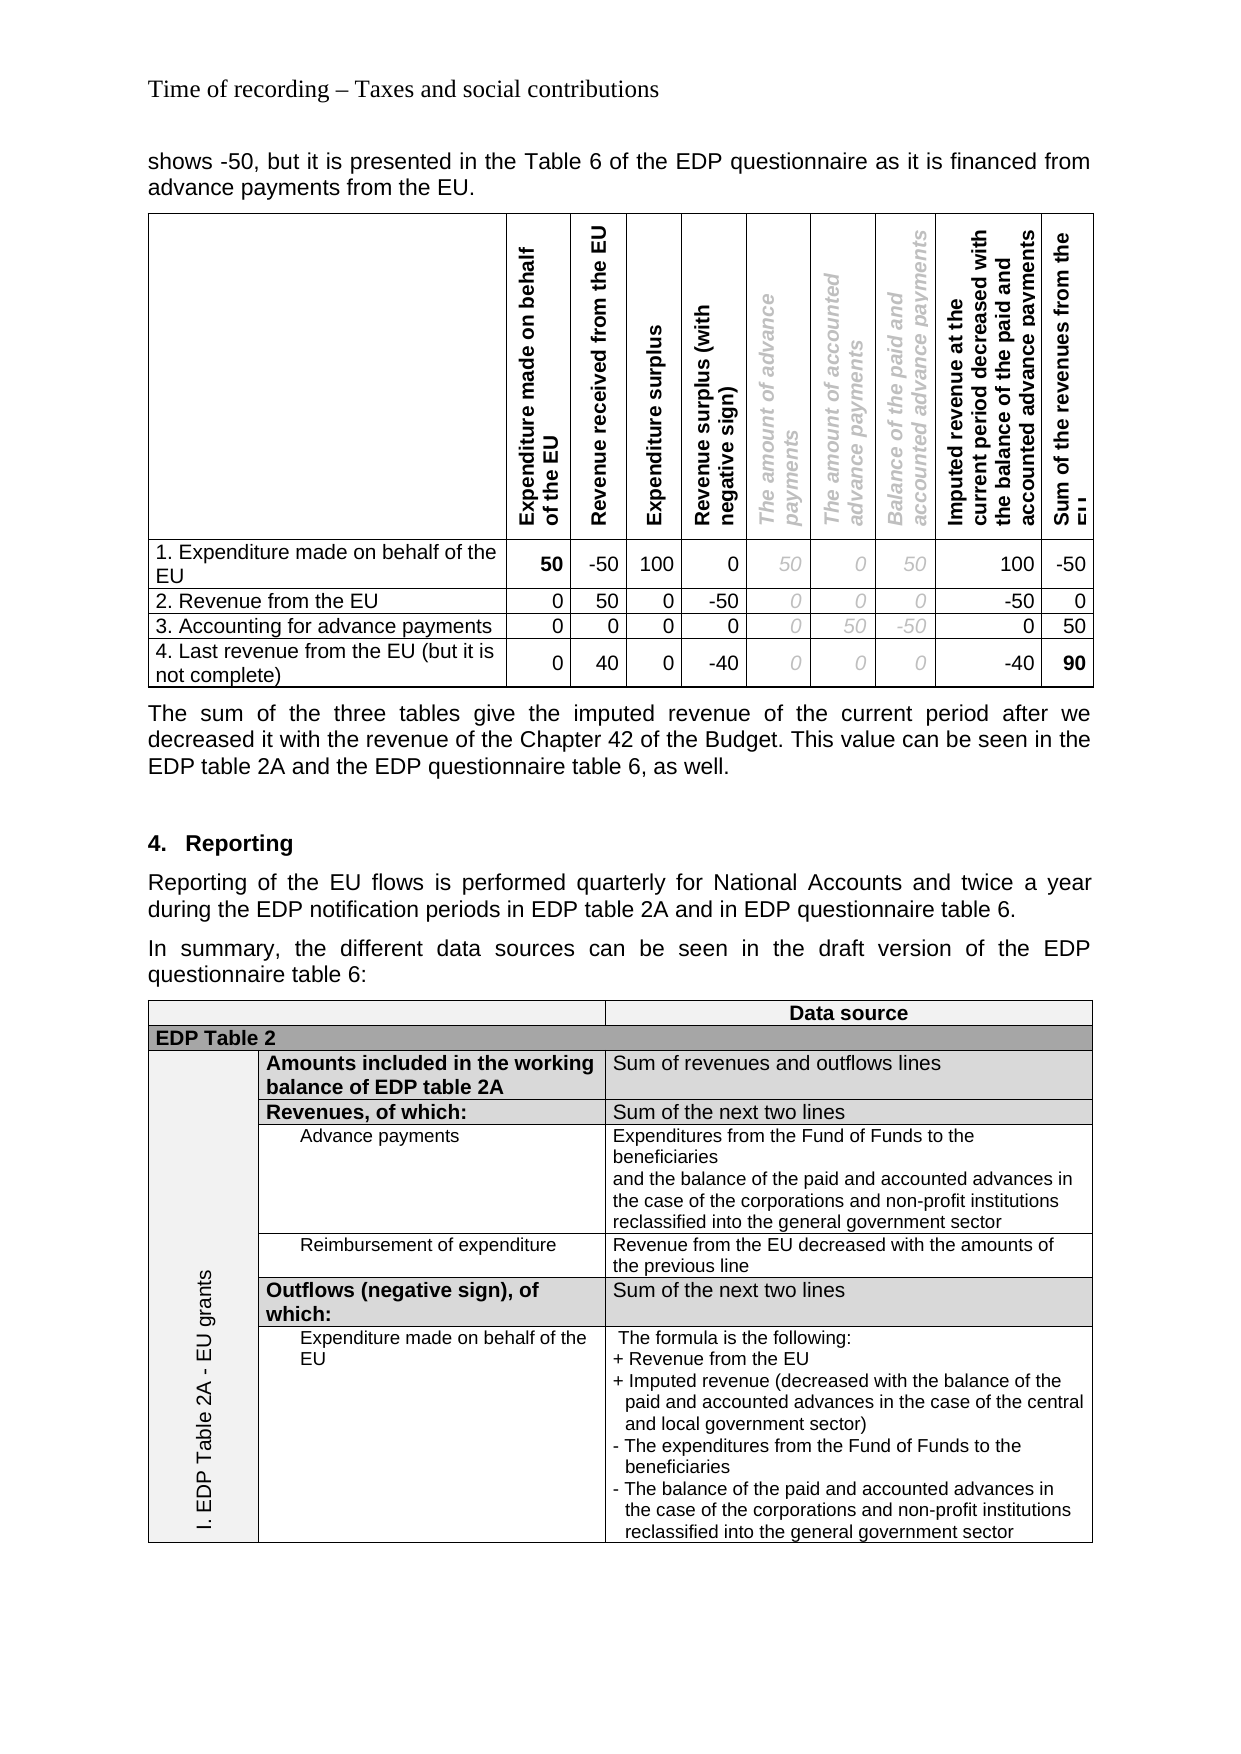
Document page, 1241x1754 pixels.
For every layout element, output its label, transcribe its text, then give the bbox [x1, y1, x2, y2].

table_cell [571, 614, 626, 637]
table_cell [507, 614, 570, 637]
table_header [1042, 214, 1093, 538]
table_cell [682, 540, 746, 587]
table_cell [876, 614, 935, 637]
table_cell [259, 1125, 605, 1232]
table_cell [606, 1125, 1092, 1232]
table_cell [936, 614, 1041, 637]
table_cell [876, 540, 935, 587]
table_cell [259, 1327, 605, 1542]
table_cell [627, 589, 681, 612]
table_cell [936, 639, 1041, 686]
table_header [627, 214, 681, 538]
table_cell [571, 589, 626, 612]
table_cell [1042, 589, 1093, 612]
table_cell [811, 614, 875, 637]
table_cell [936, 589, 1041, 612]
text In summary, the different data sources can be seen in the draft version of the EDP questionnaire table 6: [148, 934, 1093, 987]
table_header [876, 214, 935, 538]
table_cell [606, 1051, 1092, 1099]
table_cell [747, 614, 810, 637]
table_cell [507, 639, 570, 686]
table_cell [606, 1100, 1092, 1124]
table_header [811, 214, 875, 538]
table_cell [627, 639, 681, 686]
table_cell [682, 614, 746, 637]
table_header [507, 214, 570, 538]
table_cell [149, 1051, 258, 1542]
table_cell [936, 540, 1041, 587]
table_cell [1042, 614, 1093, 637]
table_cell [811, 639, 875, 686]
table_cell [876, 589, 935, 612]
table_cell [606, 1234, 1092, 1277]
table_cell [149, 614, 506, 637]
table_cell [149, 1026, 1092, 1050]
text Reporting of the EU flows is performed quarterly for National Accounts and twice a year during the EDP notification periods in EDP table 2A and in EDP questionnaire table 6. [148, 869, 1093, 922]
text The sum of the three tables give the imputed revenue of the current period after we decreased it with the revenue of the Chapter 42 of the Budget. This value can be seen in the EDP table 2A and the EDP questionnaire table 6, as well. [148, 700, 1093, 779]
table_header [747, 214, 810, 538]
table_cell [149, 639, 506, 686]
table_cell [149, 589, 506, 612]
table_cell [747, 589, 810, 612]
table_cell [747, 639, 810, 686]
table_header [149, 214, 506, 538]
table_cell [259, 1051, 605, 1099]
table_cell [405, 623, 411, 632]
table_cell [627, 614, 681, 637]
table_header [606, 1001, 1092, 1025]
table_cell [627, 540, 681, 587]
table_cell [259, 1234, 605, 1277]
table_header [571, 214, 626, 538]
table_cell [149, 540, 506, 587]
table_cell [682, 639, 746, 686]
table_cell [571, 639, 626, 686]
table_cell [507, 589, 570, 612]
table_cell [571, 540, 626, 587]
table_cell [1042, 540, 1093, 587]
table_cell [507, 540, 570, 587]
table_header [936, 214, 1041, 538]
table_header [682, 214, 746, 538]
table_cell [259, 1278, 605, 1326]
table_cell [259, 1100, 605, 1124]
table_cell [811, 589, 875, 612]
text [148, 148, 1093, 200]
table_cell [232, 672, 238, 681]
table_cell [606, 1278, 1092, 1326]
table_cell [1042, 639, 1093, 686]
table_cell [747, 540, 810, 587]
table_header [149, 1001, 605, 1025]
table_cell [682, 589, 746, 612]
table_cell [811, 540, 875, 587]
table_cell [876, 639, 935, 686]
list Reporting [148, 830, 1093, 857]
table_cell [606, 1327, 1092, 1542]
